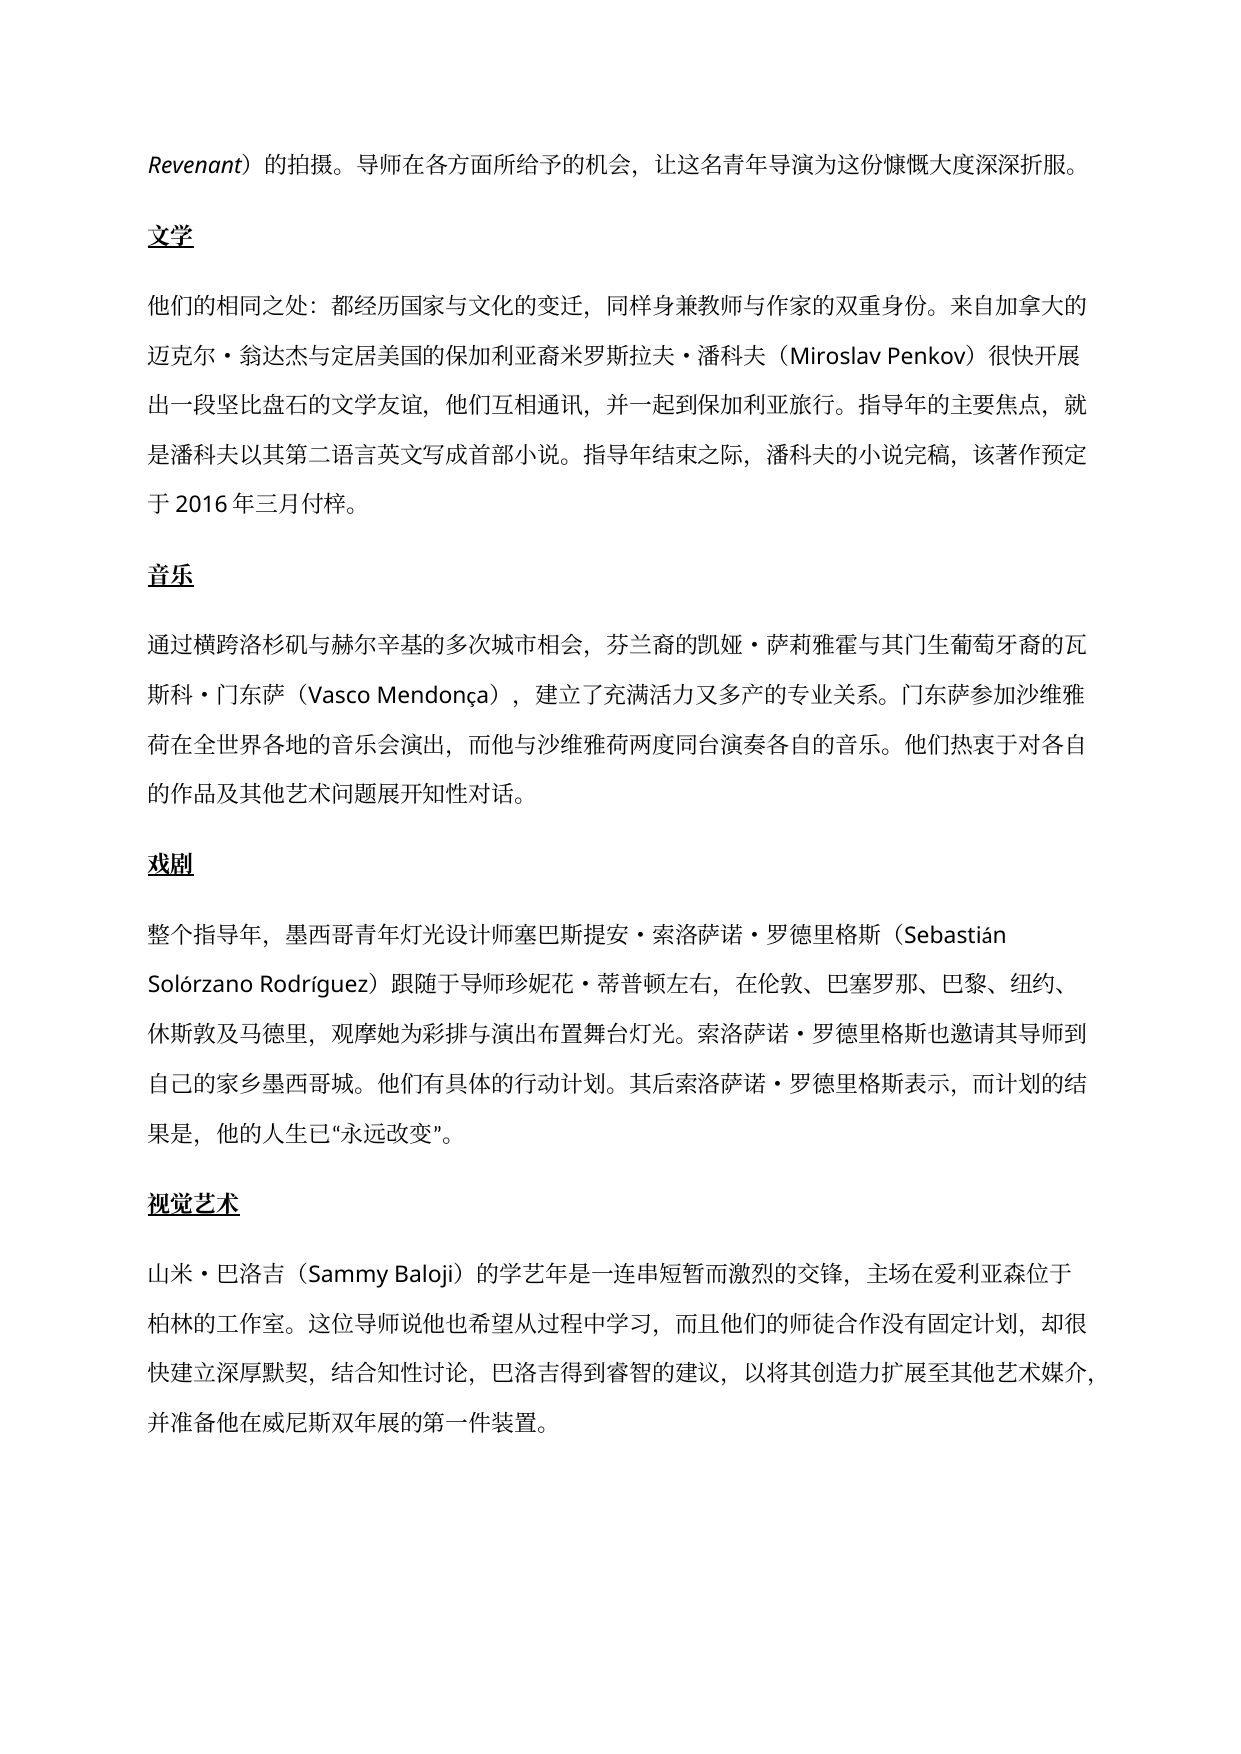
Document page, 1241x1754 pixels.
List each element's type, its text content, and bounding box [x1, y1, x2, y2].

text 山米・巴洛吉（Sammy Baloji）的学艺年是一连串短暂而激烈的交锋，主场在爱利亚森位于柏林的工作室。这位导师说他也希望从过程中学习，而且他们的师徒合作没有固定计划，却很快建立深厚默契，结合知性讨论，巴洛吉得到睿智的建议，以将其创造力扩展至其他艺术媒介，并准备他在威尼斯双年展的第一件装置。 [148, 1256, 1093, 1438]
text 通过横跨洛杉矶与赫尔辛基的多次城市相会，芬兰裔的凯娅・萨莉雅霍与其门生葡萄牙裔的瓦斯科・门东萨（Vasco Mendonça），建立了充满活力又多产的专业关系。门东萨参加沙维雅荷在全世界各地的音乐会演出，而他与沙维雅荷两度同台演奏各自的音乐。他们热衷于对各自的作品及其他艺术问题展开知性对话。 [148, 627, 1093, 809]
text 戏剧 [148, 846, 1093, 879]
text 视觉艺术 [148, 1186, 1093, 1219]
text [148, 148, 1093, 181]
text 音乐 [148, 557, 1093, 590]
text 他们的相同之处：都经历国家与文化的变迁，同样身兼教师与作家的双重身份。来自加拿大的迈克尔・翁达杰与定居美国的保加利亚裔米罗斯拉夫・潘科夫（Miroslav Penkov）很快开展出一段坚比盘石的文学友谊，他们互相通讯，并一起到保加利亚旅行。指导年的主要焦点，就是潘科夫以其第二语言英文写成首部小说。指导年结束之际，潘科夫的小说完稿，该著作预定于2016年三月付梓。 [148, 288, 1093, 519]
text 整个指导年，墨西哥青年灯光设计师塞巴斯提安・索洛萨诺・罗德里格斯（Sebastián Solórzano Rodríguez）跟随于导师珍妮花・蒂普顿左右，在伦敦、巴塞罗那、巴黎、纽约、休斯敦及马德里，观摩她为彩排与演出布置舞台灯光。索洛萨诺・罗德里格斯也邀请其导师到自己的家乡墨西哥城。他们有具体的行动计划。其后索洛萨诺・罗德里格斯表示，而计划的结果是，他的人生已“永远改变”。 [148, 916, 1093, 1149]
text 文学 [148, 218, 1093, 251]
